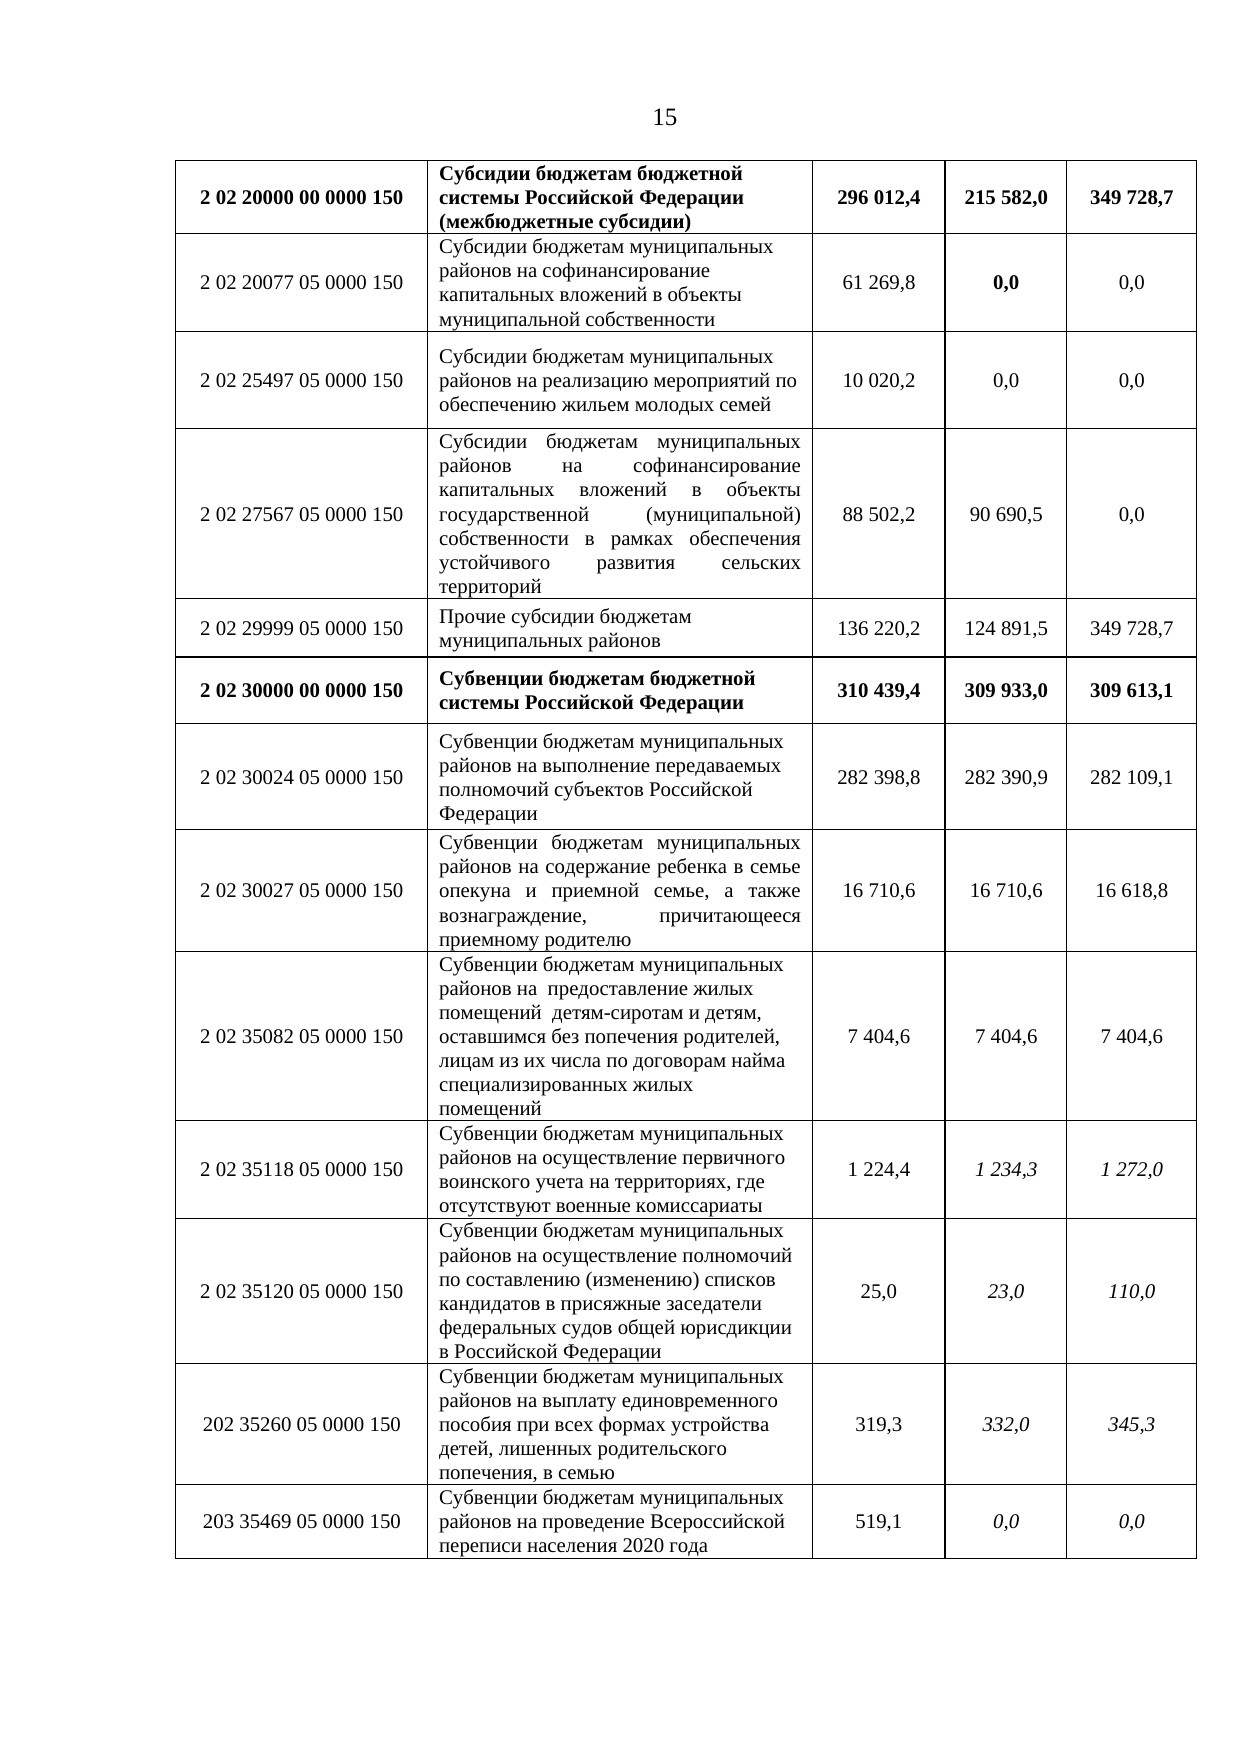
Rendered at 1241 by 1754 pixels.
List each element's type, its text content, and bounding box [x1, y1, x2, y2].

table_cell Субвенции бюджетам муниципальных районов на выплату единовременного пособия при всех формах устройства детей, лишенных родительского попечения, в семью [428, 1364, 812, 1484]
table_cell 1 234,3 [946, 1121, 1066, 1217]
table_cell 0,0 [1067, 332, 1196, 428]
table_cell 0,0 [1067, 1485, 1196, 1557]
table_cell 2 02 30024 05 0000 150 [176, 724, 427, 829]
table_cell 2 02 35120 05 0000 150 [176, 1219, 427, 1363]
table_cell 2 02 20000 00 0000 150 [176, 161, 427, 233]
table_cell 519,1 [813, 1485, 944, 1557]
table_cell 10 020,2 [813, 332, 944, 428]
table_cell 7 404,6 [1067, 952, 1196, 1120]
table_cell Субвенции бюджетам муниципальных районов на выполнение передаваемых полномочий субъектов Российской Федерации [428, 724, 812, 829]
table_cell 25,0 [813, 1219, 944, 1363]
table_cell Субвенции бюджетам муниципальных районов на проведение Всероссийской переписи населения 2020 года [428, 1485, 812, 1557]
table_cell 215 582,0 [946, 161, 1066, 233]
table_cell Субвенции бюджетам муниципальных районов на осуществление полномочий по составлению (изменению) списков кандидатов в присяжные заседатели федеральных судов общей юрисдикции в Российской Федерации [428, 1219, 812, 1363]
table_cell 1 272,0 [1067, 1121, 1196, 1217]
table_cell 203 35469 05 0000 150 [176, 1485, 427, 1557]
table_cell 0,0 [1067, 429, 1196, 598]
table_cell 16 618,8 [1067, 830, 1196, 951]
table_cell 282 390,9 [946, 724, 1066, 829]
table_cell 16 710,6 [813, 830, 944, 951]
table_cell 2 02 29999 05 0000 150 [176, 599, 427, 656]
table_cell 0,0 [946, 332, 1066, 428]
table_cell Прочие субсидии бюджетам муниципальных районов [428, 599, 812, 656]
table_cell Субвенции бюджетам бюджетной системы Российской Федерации [428, 658, 812, 723]
table_cell 7 404,6 [813, 952, 944, 1120]
table_cell 2 02 20077 05 0000 150 [176, 234, 427, 331]
table_cell 16 710,6 [946, 830, 1066, 951]
table_cell 310 439,4 [813, 658, 944, 723]
table_cell 309 933,0 [946, 658, 1066, 723]
table_cell 2 02 35118 05 0000 150 [176, 1121, 427, 1217]
table_cell 0,0 [946, 1485, 1066, 1557]
table_cell 2 02 35082 05 0000 150 [176, 952, 427, 1120]
table_cell 23,0 [946, 1219, 1066, 1363]
table_cell 319,3 [813, 1364, 944, 1484]
table_cell Субсидии бюджетам муниципальных районов на софинансирование капитальных вложений в объекты муниципальной собственности [428, 234, 812, 331]
table_cell 349 728,7 [1067, 599, 1196, 656]
table_cell 2 02 30000 00 0000 150 [176, 658, 427, 723]
table_cell 1 224,4 [813, 1121, 944, 1217]
table_cell Субвенции бюджетам муниципальных районов на содержание ребенка в семье опекуна и приемной семье, а также вознаграждение, причитающееся приемному родителю [428, 830, 812, 951]
table_cell 2 02 25497 05 0000 150 [176, 332, 427, 428]
table_cell 202 35260 05 0000 150 [176, 1364, 427, 1484]
table_cell 2 02 30027 05 0000 150 [176, 830, 427, 951]
table_cell Субвенции бюджетам муниципальных районов на предоставление жилых помещений детям-сиротам и детям, оставшимся без попечения родителей, лицам из их числа по договорам найма специализированных жилых помещений [428, 952, 812, 1120]
table_cell 90 690,5 [946, 429, 1066, 598]
table_cell 110,0 [1067, 1219, 1196, 1363]
table_cell 124 891,5 [946, 599, 1066, 656]
table_cell 2 02 27567 05 0000 150 [176, 429, 427, 598]
table_cell 0,0 [946, 234, 1066, 331]
table_cell 332,0 [946, 1364, 1066, 1484]
table_cell 61 269,8 [813, 234, 944, 331]
table_cell Субвенции бюджетам муниципальных районов на осуществление первичного воинского учета на территориях, где отсутствуют военные комиссариаты [428, 1121, 812, 1217]
table_cell 349 728,7 [1067, 161, 1196, 233]
table_cell 345,3 [1067, 1364, 1196, 1484]
table_cell 296 012,4 [813, 161, 944, 233]
table_cell 136 220,2 [813, 599, 944, 656]
table_cell 88 502,2 [813, 429, 944, 598]
table_cell 282 109,1 [1067, 724, 1196, 829]
table_cell Субсидии бюджетам муниципальных районов на софинансирование капитальных вложений в объекты государственной (муниципальной) собственности в рамках обеспечения устойчивого развития сельских территорий [428, 429, 812, 598]
table_cell 0,0 [1067, 234, 1196, 331]
table_cell Субсидии бюджетам муниципальных районов на реализацию мероприятий по обеспечению жильем молодых семей [428, 332, 812, 428]
table_cell 282 398,8 [813, 724, 944, 829]
table_cell 309 613,1 [1067, 658, 1196, 723]
table_cell Субсидии бюджетам бюджетной системы Российской Федерации (межбюджетные субсидии) [428, 161, 812, 233]
table_cell 7 404,6 [946, 952, 1066, 1120]
